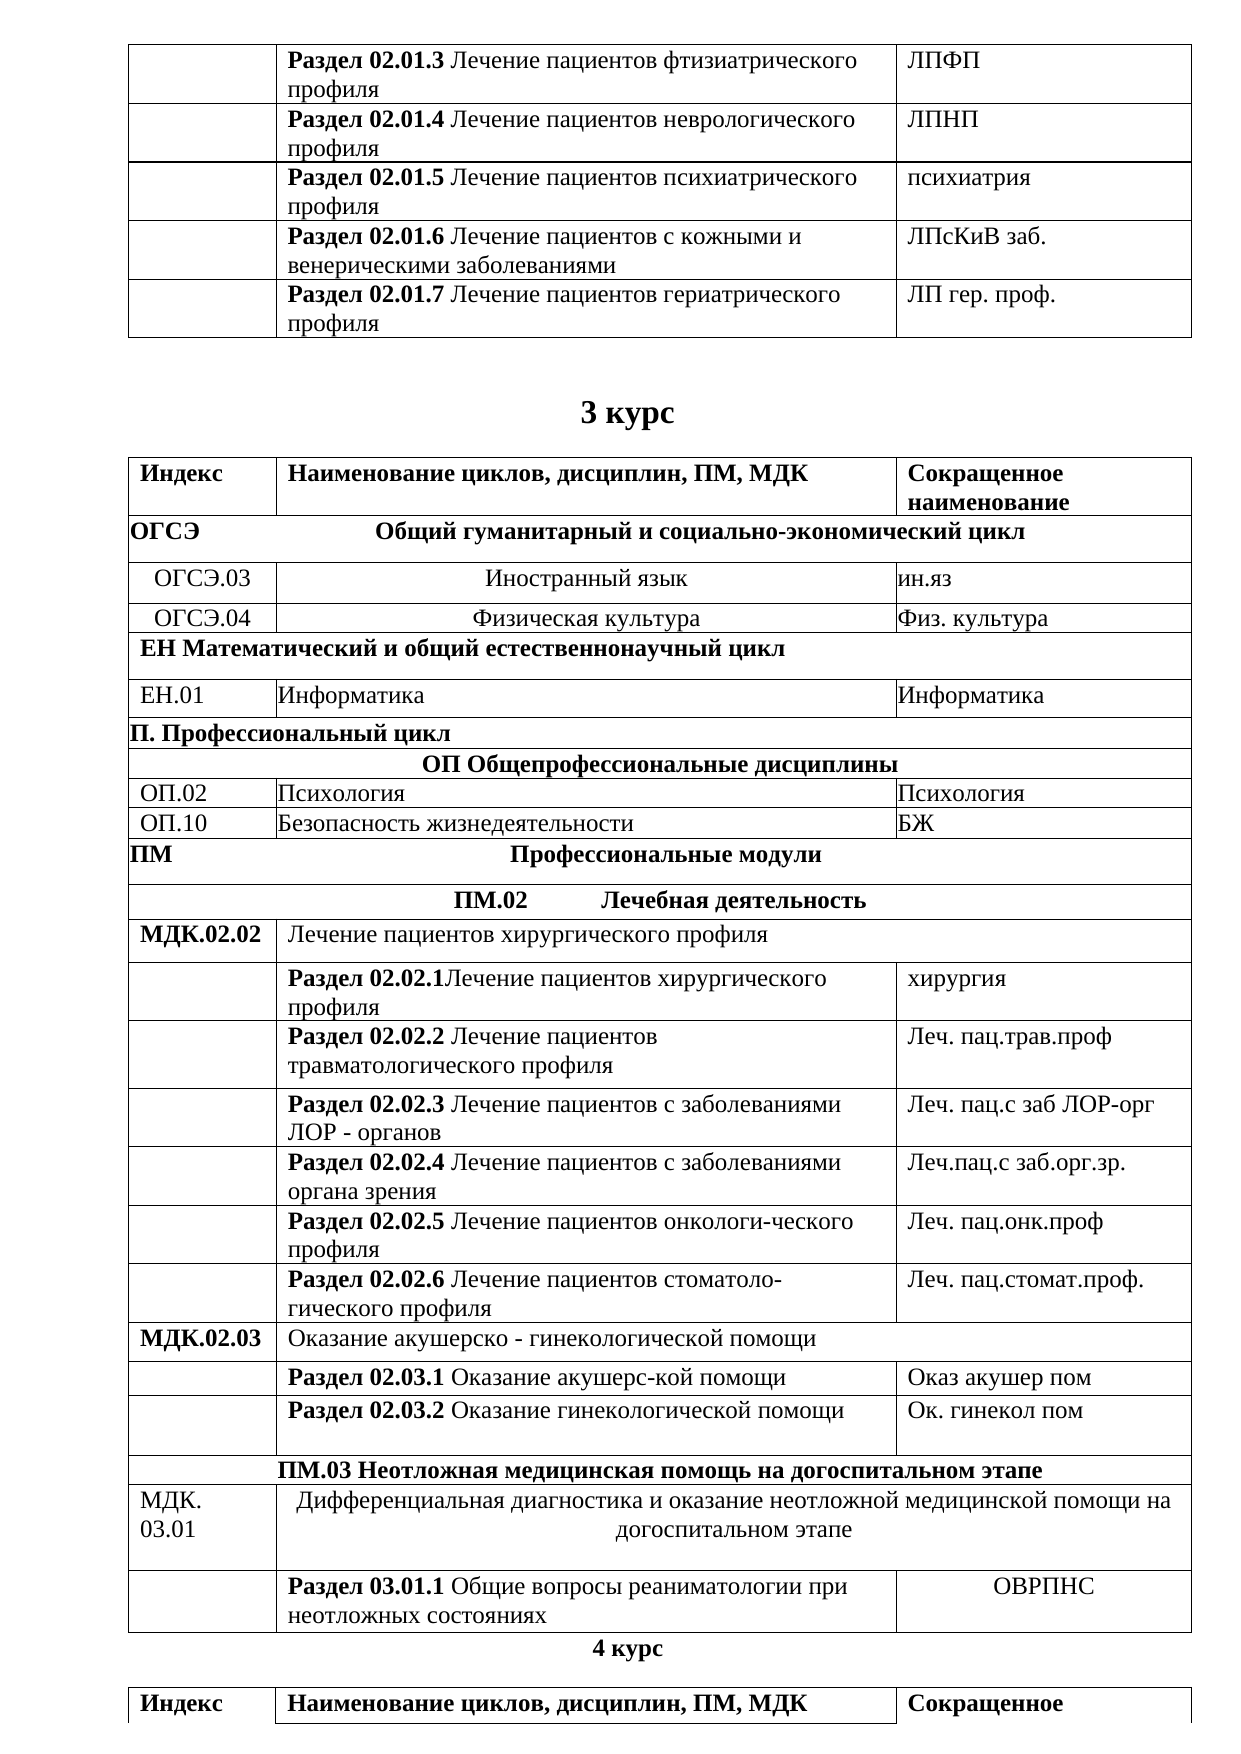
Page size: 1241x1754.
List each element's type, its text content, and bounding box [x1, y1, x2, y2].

table_cell Раздел 02.02.1Лечение пациентов хирургического профиля [277, 963, 896, 1020]
table_cell Раздел 03.01.1 Общие вопросы реаниматологии при неотложных состояниях [277, 1571, 896, 1632]
table_cell [129, 1264, 276, 1322]
table_cell Иностранный язык [277, 563, 896, 602]
table_cell ОГСЭ.04 [129, 604, 276, 632]
table_cell психиатрия [897, 163, 1191, 220]
table_cell ОВРПНС [897, 1571, 1191, 1632]
table_cell Раздел 02.01.5 Лечение пациентов психиатрического профиля [277, 163, 896, 220]
table_header Индекс [129, 1688, 275, 1723]
table_cell ин.яз [897, 563, 1191, 602]
table_cell ОГСЭ Общий гуманитарный и социально-экономический цикл [129, 516, 1191, 562]
table_cell Леч.пац.с заб.орг.зр. [897, 1147, 1191, 1205]
table_cell [129, 1206, 276, 1263]
table_cell Раздел 02.02.3 Лечение пациентов с заболеваниями ЛОР - органов [277, 1089, 896, 1146]
table_cell Раздел 02.03.2 Оказание гинекологической помощи [277, 1396, 896, 1454]
table_cell Ок. гинекол пом [897, 1396, 1191, 1454]
table_cell Психология [277, 779, 896, 807]
table_cell МДК.02.03 [129, 1323, 276, 1361]
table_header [276, 1688, 896, 1723]
table_cell ПМ.03 Неотложная медицинская помощь на догоспитальном этапе [129, 1456, 1191, 1484]
table_cell [129, 221, 276, 278]
table_header Индекс [129, 458, 276, 515]
table_header Сокращенное наименование [897, 458, 1191, 515]
table_cell [129, 1021, 276, 1088]
table_cell Раздел 02.03.1 Оказание акушерс-кой помощи [277, 1362, 896, 1394]
table_cell [129, 1571, 276, 1632]
table_header Наименование циклов, дисциплин, ПМ, МДК [277, 458, 896, 515]
table_cell БЖ [897, 808, 1191, 838]
table_cell ПМ Профессиональные модули [129, 839, 1191, 884]
table_cell ОП.02 [129, 779, 276, 807]
table_cell Раздел 02.02.4 Лечение пациентов с заболеваниями органа зрения [277, 1147, 896, 1205]
table_cell Раздел 02.02.2 Лечение пациентов травматологического профиля [277, 1021, 896, 1088]
table_cell хирургия [897, 963, 1191, 1020]
table_cell [129, 1147, 276, 1205]
table_cell МДК.02.02 [129, 920, 276, 962]
table_cell Физ. культура [897, 604, 1191, 632]
table_cell [129, 280, 276, 337]
table_cell Раздел 02.01.6 Лечение пациентов с кожными и венерическими заболеваниями [277, 221, 896, 278]
table_cell ЕН.01 [129, 680, 276, 717]
table_cell ПМ.02 Лечебная деятельность [129, 885, 1191, 918]
table_cell Леч. пац.стомат.проф. [897, 1264, 1191, 1322]
text 4 курс [103, 1633, 1152, 1662]
table_cell Информатика [277, 680, 896, 717]
table_cell ЛПФП [897, 45, 1191, 103]
table_cell ЛП гер. проф. [897, 280, 1191, 337]
table_cell Раздел 02.02.6 Лечение пациентов стоматоло-гического профиля [277, 1264, 896, 1322]
table_cell [129, 1396, 276, 1454]
table_cell Дифференциальная диагностика и оказание неотложной медицинской помощи на догоспитальном этапе [277, 1485, 1191, 1570]
table_cell [129, 1362, 276, 1394]
table_cell Психология [897, 779, 1191, 807]
table_cell Раздел 02.02.5 Лечение пациентов онкологи-ческого профиля [277, 1206, 896, 1263]
table_cell ОГСЭ.03 [129, 563, 276, 602]
table_cell ОП Общепрофессиональные дисциплины [129, 749, 1191, 777]
table_cell Оказание акушерско - гинекологической помощи [277, 1323, 1191, 1361]
table_cell ОП.10 [129, 808, 276, 838]
table_cell Раздел 02.01.4 Лечение пациентов неврологического профиля [277, 104, 896, 161]
table_cell [129, 963, 276, 1020]
table_cell [129, 163, 276, 220]
table_cell Раздел 02.01.3 Лечение пациентов фтизиатрического профиля [277, 45, 896, 103]
table_cell ЛПНП [897, 104, 1191, 161]
table_cell Физическая культура [277, 604, 896, 632]
table_cell [129, 104, 276, 161]
table_cell Оказ акушер пом [897, 1362, 1191, 1394]
table_cell Раздел 02.01.7 Лечение пациентов гериатрического профиля [277, 280, 896, 337]
table_cell ЕН Математический и общий естественнонаучный цикл [129, 633, 1191, 679]
table_cell Информатика [897, 680, 1191, 717]
table_cell МДК. 03.01 [129, 1485, 276, 1570]
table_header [897, 1688, 1191, 1723]
table_cell Леч. пац.трав.проф [897, 1021, 1191, 1088]
table_cell ЛПсКиВ заб. [897, 221, 1191, 278]
table_cell [129, 1089, 276, 1146]
table_cell Леч. пац.онк.проф [897, 1206, 1191, 1263]
table_cell П. Профессиональный цикл [129, 718, 1191, 748]
table_cell Леч. пац.с заб ЛОР-орг [897, 1089, 1191, 1146]
text 3 курс [103, 392, 1152, 430]
table_cell Безопасность жизнедеятельности [277, 808, 896, 838]
table_cell Лечение пациентов хирургического профиля [277, 920, 1191, 962]
table_cell [129, 45, 276, 103]
